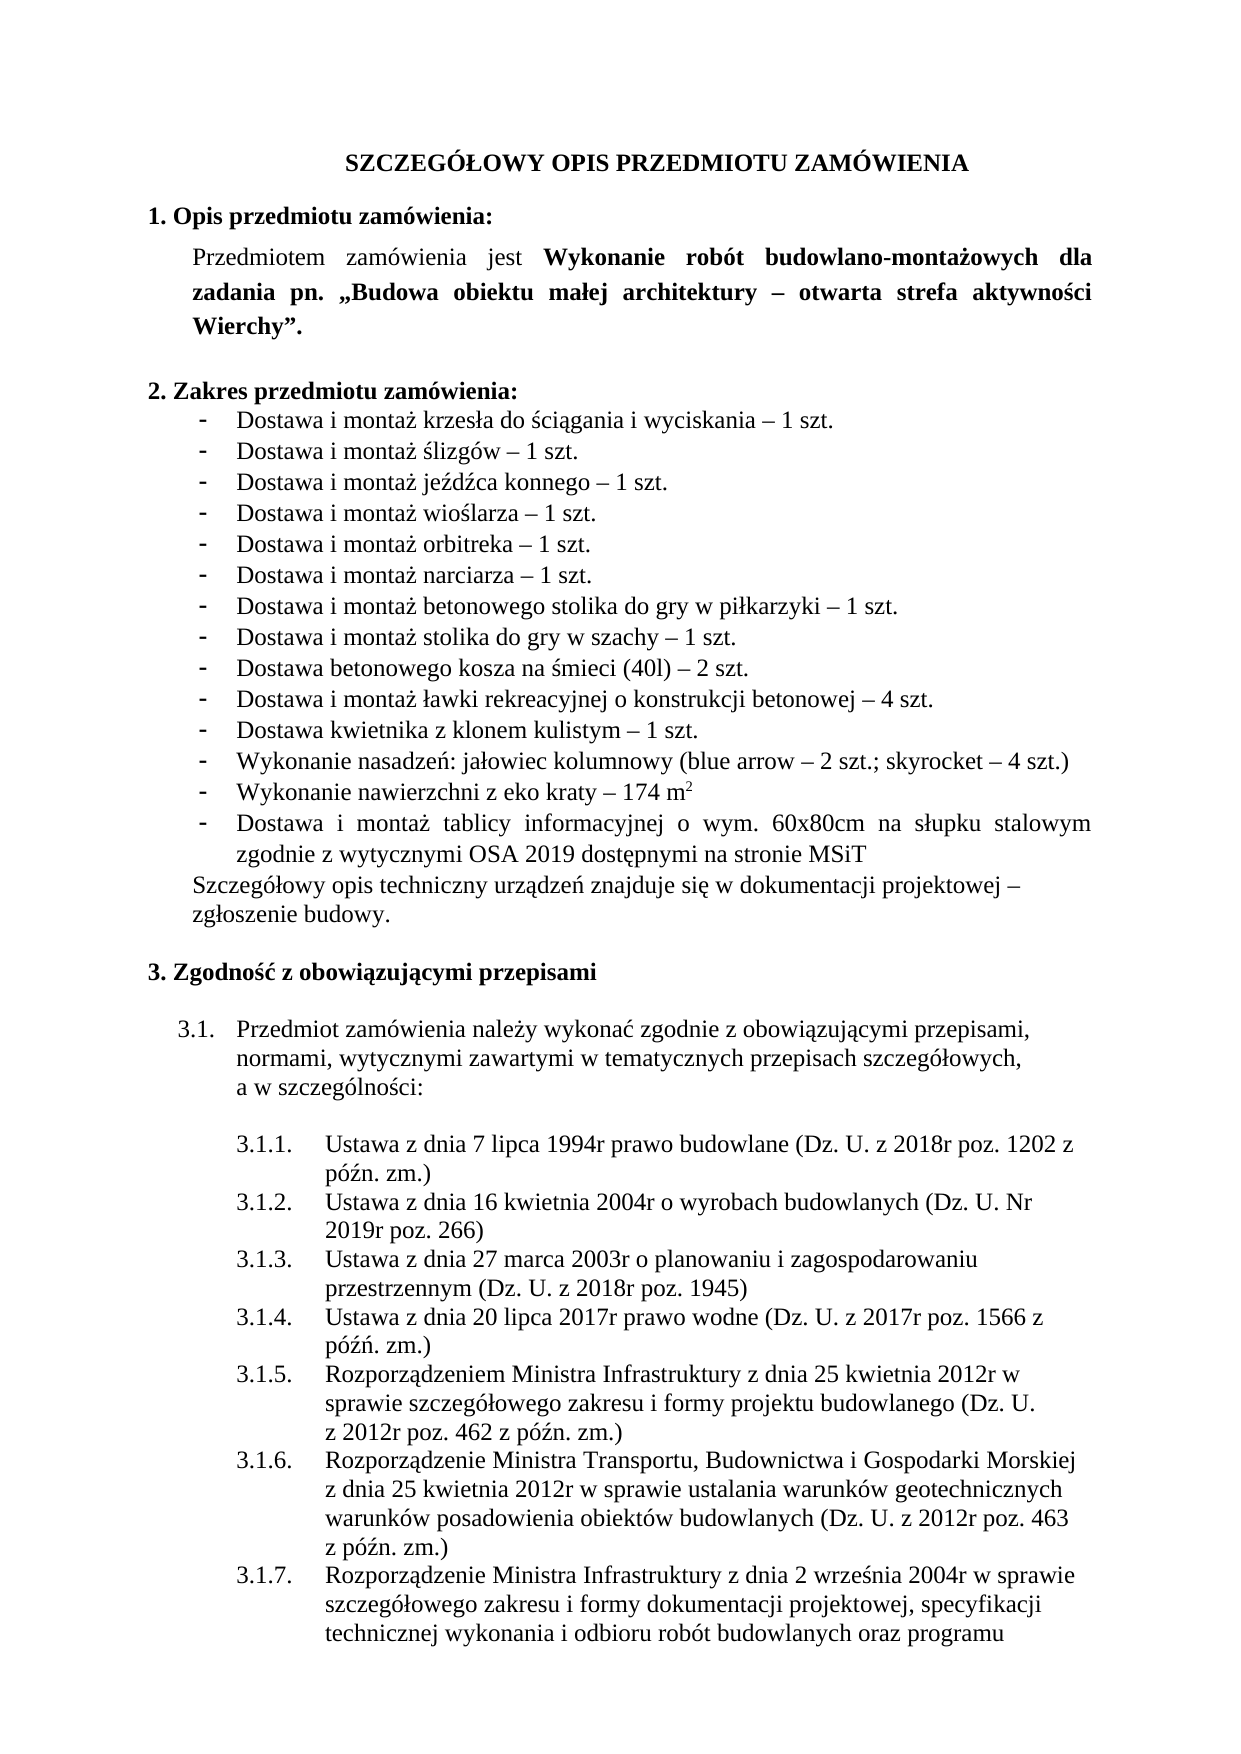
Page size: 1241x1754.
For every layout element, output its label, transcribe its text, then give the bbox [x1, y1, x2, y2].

list Dostawa i montaż narciarza – 1 szt. [199, 560, 1093, 589]
list Opis przedmiotu zamówienia: [148, 201, 1093, 230]
list Wykonanie nasadzeń: jałowiec kolumnowy (blue arrow – 2 szt.; skyrocket – 4 szt.) [199, 746, 1093, 775]
list Dostawa i montaż krzesła do ściągania i wyciskania – 1 szt. [199, 405, 1093, 434]
list Rozporządzeniem Ministra Infrastruktury z dnia 25 kwietnia 2012r w sprawie szczegółowego zakresu i formy projektu budowlanego (Dz. U. z 2012r poz. 462 z późn. zm.) [236, 1359, 1093, 1446]
list Dostawa betonowego kosza na śmieci (40l) – 2 szt. [199, 653, 1093, 682]
list Dostawa i montaż ślizgów – 1 szt. [199, 436, 1093, 465]
list Ustawa z dnia 20 lipca 2017r prawo wodne (Dz. U. z 2017r poz. 1566 z późń. zm.) [236, 1302, 1093, 1359]
list Dostawa i montaż stolika do gry w szachy – 1 szt. [199, 622, 1093, 651]
list Przedmiot zamówienia należy wykonać zgodnie z obowiązującymi przepisami, normami, wytycznymi zawartymi w tematycznych przepisach szczegółowych, a w szczególności: [177, 1014, 1093, 1101]
list Dostawa i montaż ławki rekreacyjnej o konstrukcji betonowej – 4 szt. [199, 684, 1093, 713]
text Szczegółowy opis techniczny urządzeń znajduje się w dokumentacji projektowej – zgłoszenie budowy. [192, 871, 1093, 928]
list Przedmiotem zamówienia jest Wykonanie robót budowlano-montażowych dla zadania pn. „Budowa obiektu małej architektury – otwarta strefa aktywności Wierchy”. [192, 242, 1093, 340]
list Dostawa i montaż wioślarza – 1 szt. [199, 498, 1093, 527]
list Zakres przedmiotu zamówienia: [148, 376, 1093, 405]
list Ustawa z dnia 16 kwietnia 2004r o wyrobach budowlanych (Dz. U. Nr 2019r poz. 266) [236, 1187, 1093, 1244]
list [236, 1561, 1093, 1647]
list Dostawa i montaż tablicy informacyjnej o wym. 60x80cm na słupku stalowym zgodnie z wytycznymi OSA 2019 dostępnymi na stronie MSiT [199, 808, 1093, 868]
text SZCZEGÓŁOWY OPIS PRZEDMIOTU ZAMÓWIENIA [148, 148, 1093, 176]
list Wykonanie nawierzchni z eko kraty – 174 m2 [199, 777, 1093, 806]
list Dostawa i montaż betonowego stolika do gry w piłkarzyki – 1 szt. [199, 591, 1093, 620]
list Ustawa z dnia 7 lipca 1994r prawo budowlane (Dz. U. z 2018r poz. 1202 z późn. zm.) [236, 1129, 1093, 1187]
list Dostawa i montaż jeźdźca konnego – 1 szt. [199, 467, 1093, 496]
list Dostawa kwietnika z klonem kulistym – 1 szt. [199, 715, 1093, 744]
list Dostawa i montaż orbitreka – 1 szt. [199, 529, 1093, 558]
list Zgodność z obowiązującymi przepisami [148, 957, 1093, 986]
list Ustawa z dnia 27 marca 2003r o planowaniu i zagospodarowaniu przestrzennym (Dz. U. z 2018r poz. 1945) [236, 1244, 1093, 1302]
list Rozporządzenie Ministra Transportu, Budownictwa i Gospodarki Morskiej z dnia 25 kwietnia 2012r w sprawie ustalania warunków geotechnicznych warunków posadowienia obiektów budowlanych (Dz. U. z 2012r poz. 463 z późn. zm.) [236, 1446, 1093, 1561]
